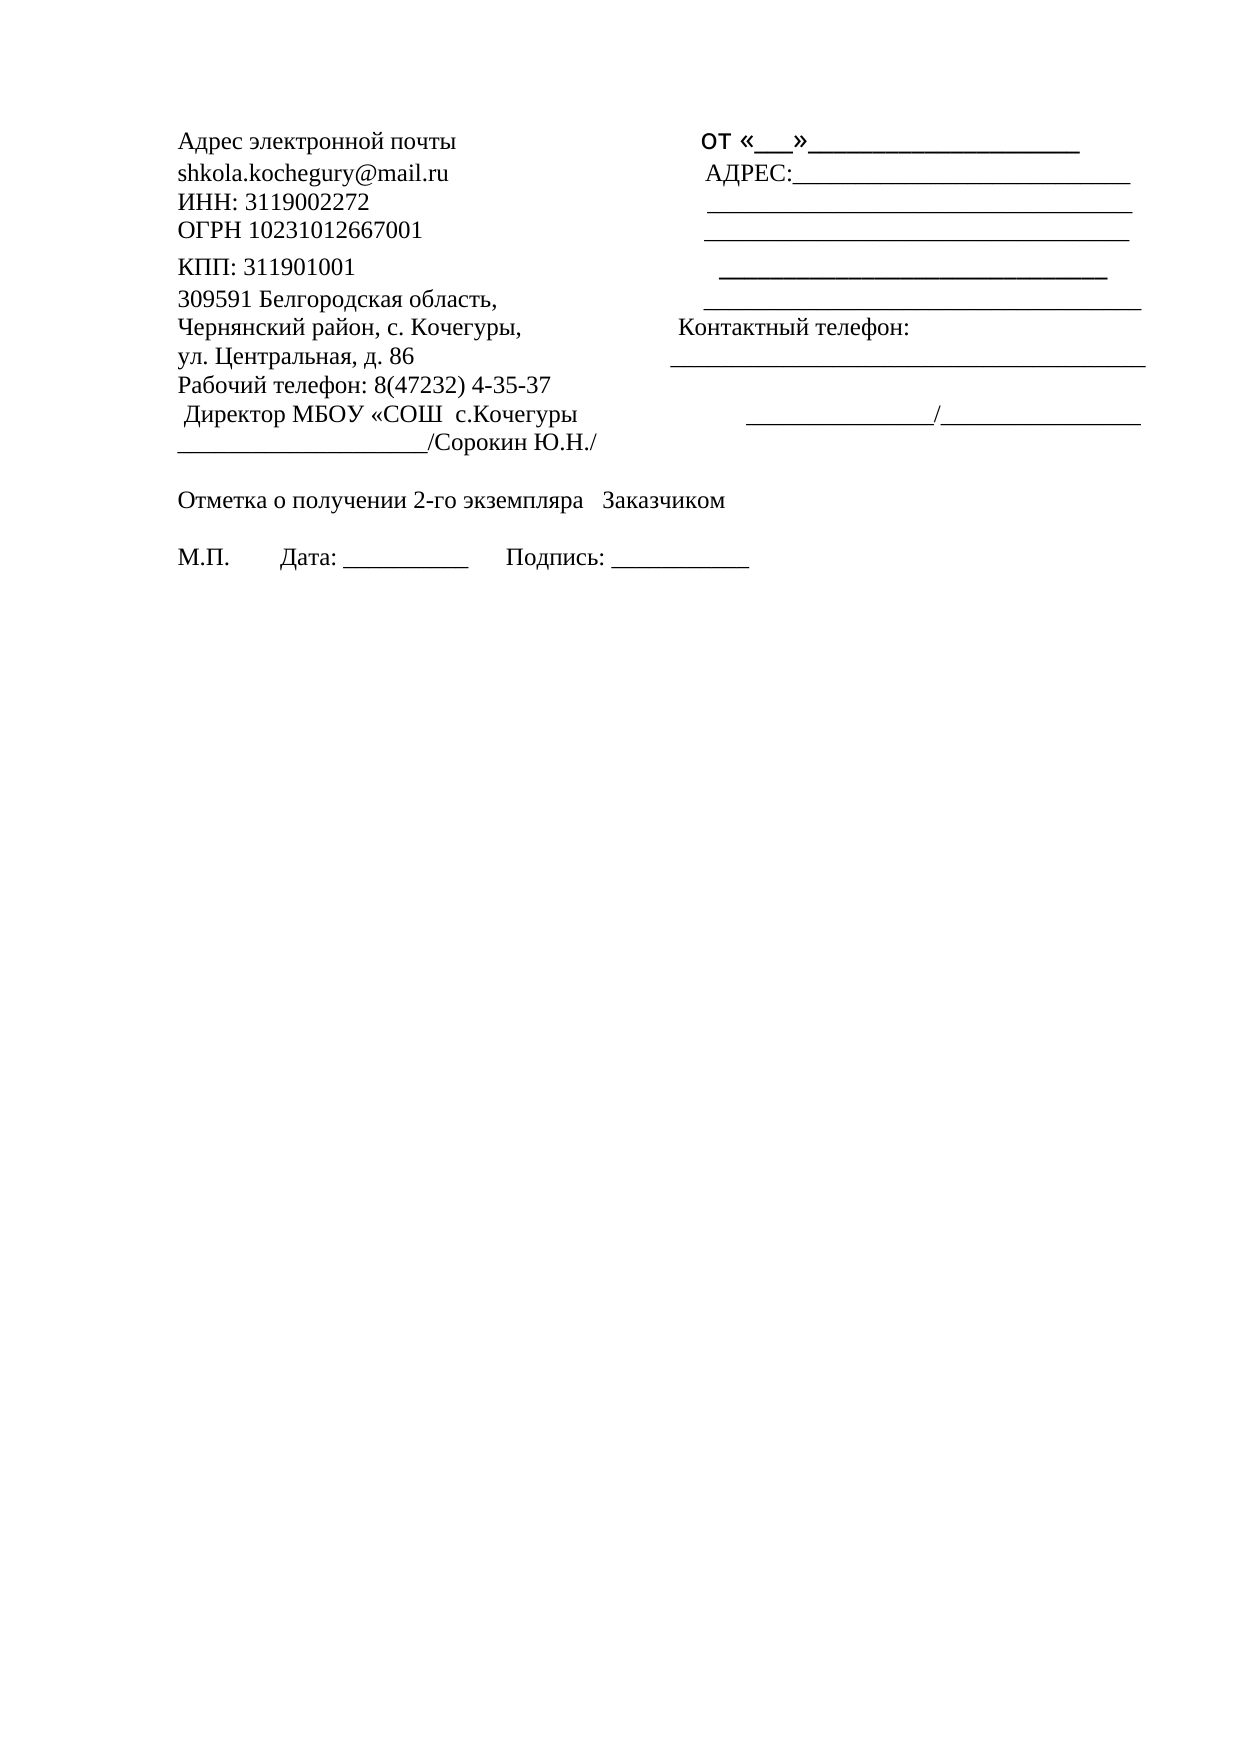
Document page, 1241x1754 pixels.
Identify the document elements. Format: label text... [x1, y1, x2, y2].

text Директор МБОУ «СОШ с.Кочегуры _______________/________________ ____________________/Сорокин Ю.Н./ [177, 399, 1152, 456]
text ИНН: 3119002272 __________________________________ [177, 187, 1152, 215]
text Адрес электронной почты от «___»_____________________ [177, 118, 1152, 158]
text ОГРН 10231012667001 __________________________________ [177, 215, 1152, 244]
text shkola.kochegury@mail.ru АДРЕС:___________________________ [177, 158, 1152, 187]
text Чернянский район, с. Кочегуры, Контактный телефон: [177, 312, 1152, 341]
text Отметка о получении 2-го экземпляра Заказчиком [177, 485, 1152, 514]
text КПП: 311901001 ______________________________ 309591 Белгородская область, ___________________________________ [177, 244, 1152, 312]
text Рабочий телефон: 8(47232) 4-35-37 [177, 370, 1152, 399]
text М.П. Дата: __________ Подпись: ___________ [177, 542, 1152, 571]
text ул. Центральная, д. 86 ______________________________________ [177, 341, 1152, 370]
